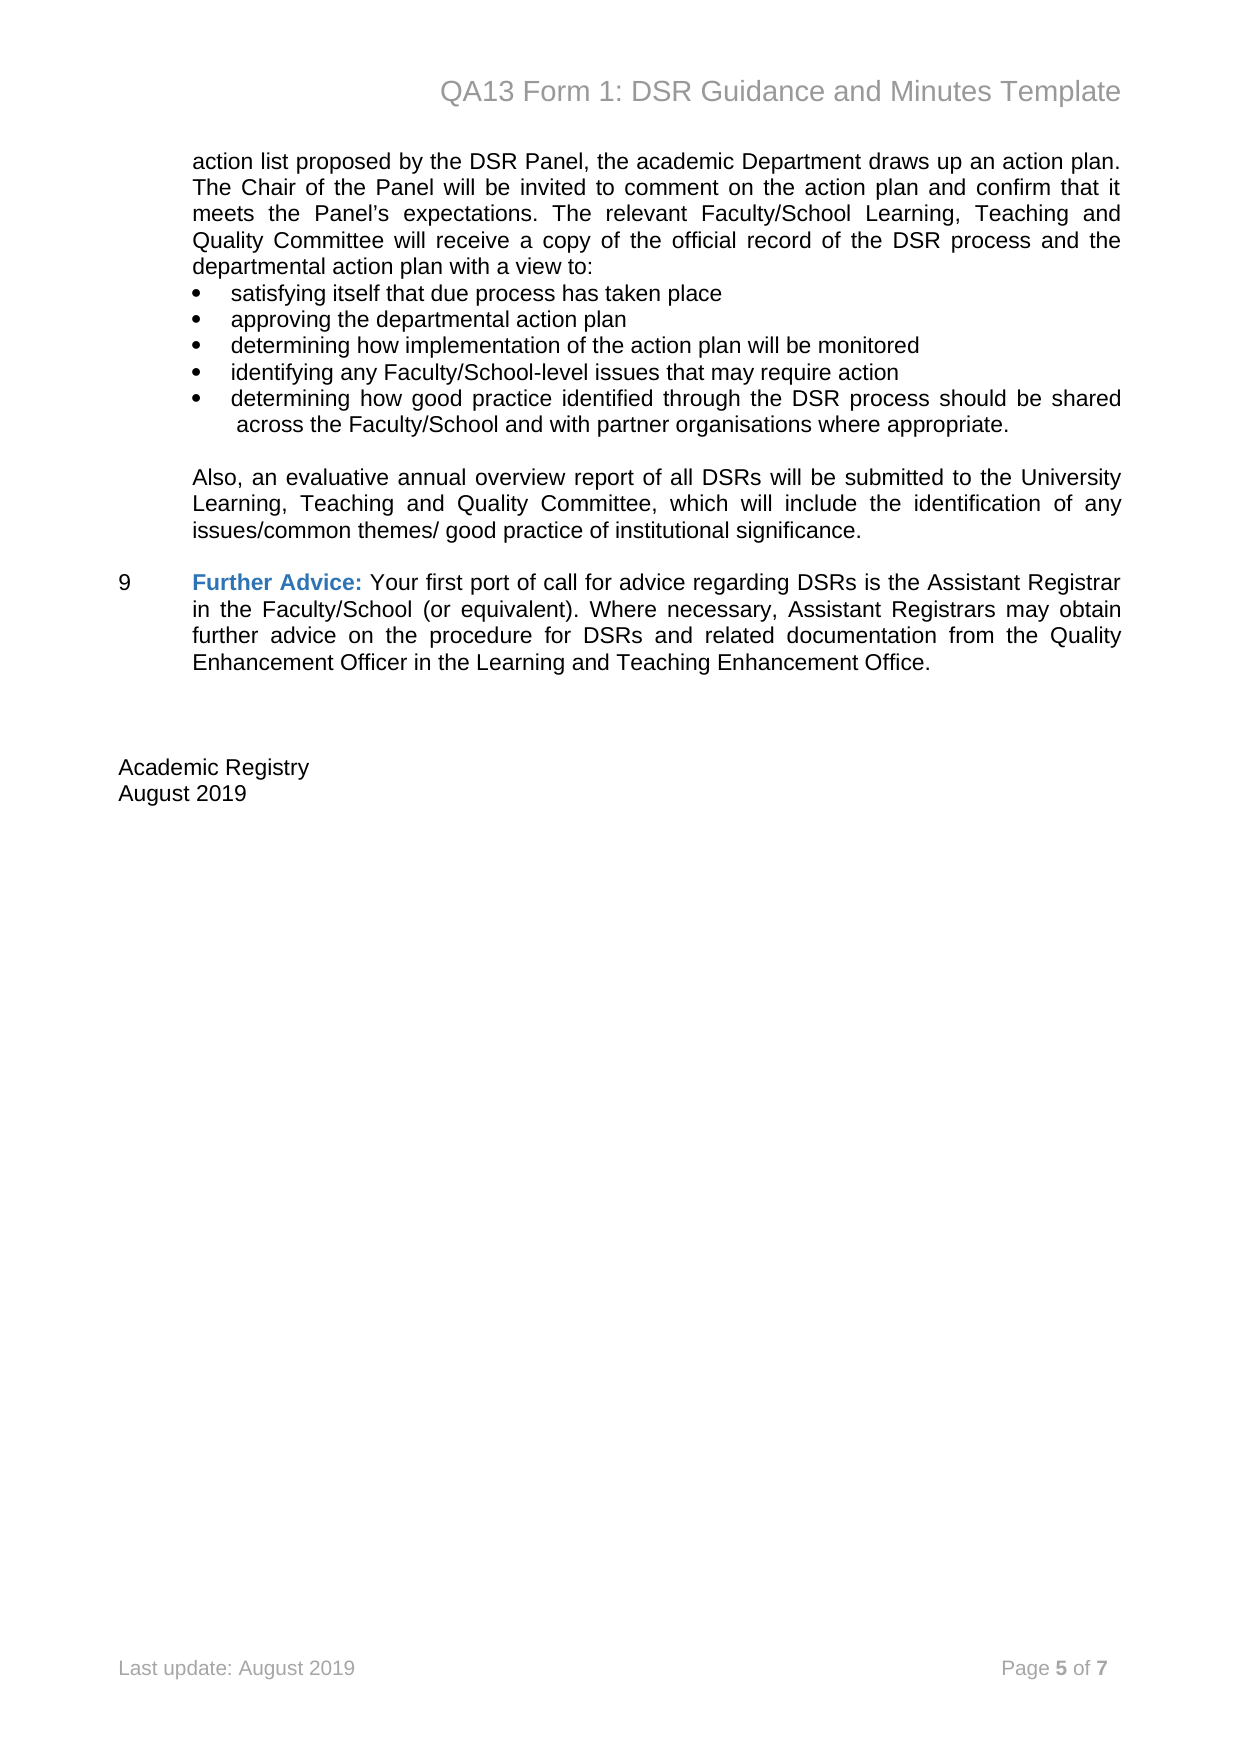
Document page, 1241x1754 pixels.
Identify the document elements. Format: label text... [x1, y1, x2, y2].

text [118, 148, 1122, 279]
list identifying any Faculty/School-level issues that may require action [192, 358, 1122, 385]
text Academic Registry [118, 754, 1122, 780]
list approving the departmental action plan [192, 306, 1122, 332]
text 9 Further Advice: Your first port of call for advice regarding DSRs is the Assistant Registrar in the Faculty/School (or equivalent). Where necessary, Assistant Registrars may obtain further advice on the procedure for DSRs and related documentation from the Quality Enhancement Officer in the Learning and Teaching Enhancement Office. [118, 569, 1122, 675]
text August 2019 [118, 780, 1122, 807]
list determining how implementation of the action plan will be monitored [192, 332, 1122, 358]
list determining how good practice identified through the DSR process should be shared across the Faculty/School and with partner organisations where appropriate. [192, 385, 1122, 438]
list satisfying itself that due process has taken place [192, 279, 1122, 306]
text Also, an evaluative annual overview report of all DSRs will be submitted to the University Learning, Teaching and Quality Committee, which will include the identification of any issues/common themes/ good practice of institutional significance. [118, 464, 1122, 543]
